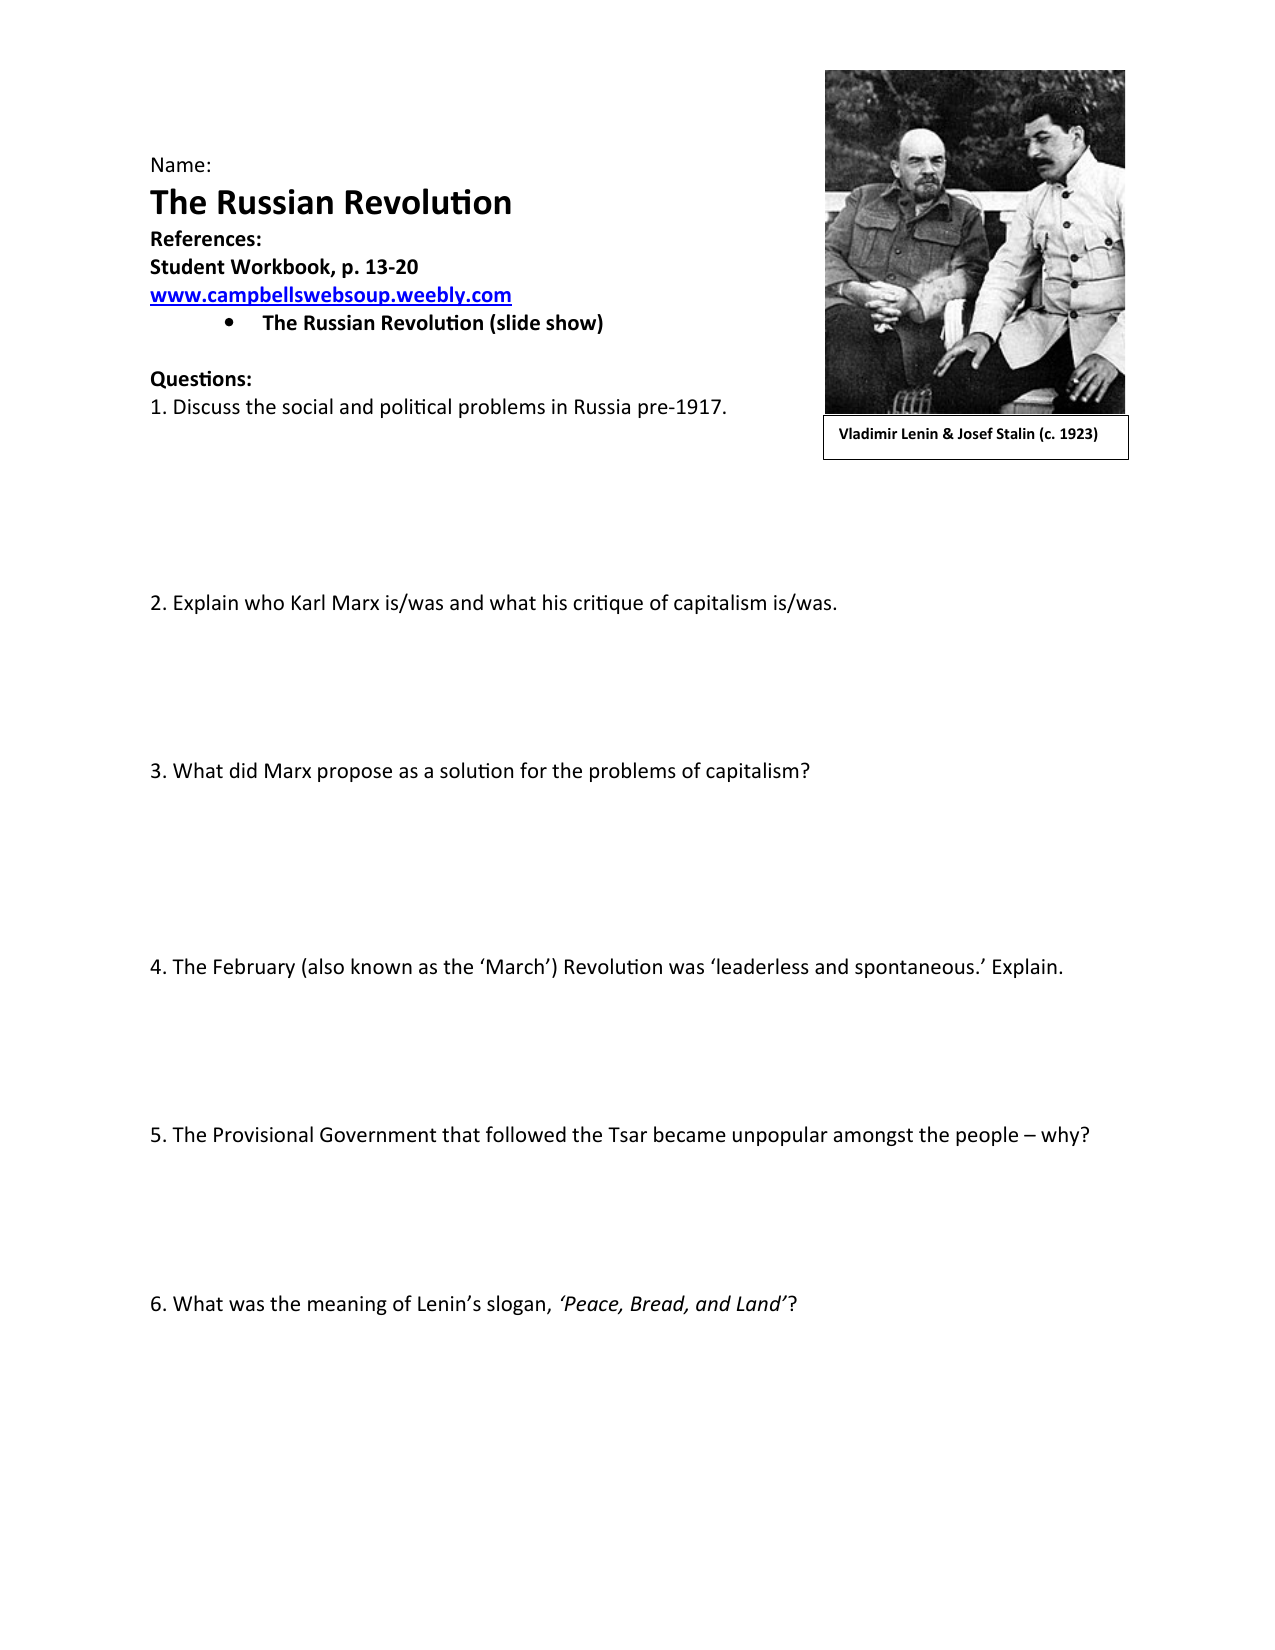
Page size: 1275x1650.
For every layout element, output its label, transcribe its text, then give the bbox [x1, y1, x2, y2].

text 6. What was the meaning of Lenin’s slogan, ‘Peace, Bread, and Land’? [150, 1289, 1125, 1317]
text 5. The Provisional Government that followed the Tsar became unpopular amongst the people – why? [150, 1121, 1125, 1148]
text Student Workbook, p. 13-20 [150, 252, 1125, 280]
text Questions: [150, 364, 1125, 392]
text References: [150, 224, 1125, 252]
text The Russian Revolution [150, 178, 1125, 224]
text 3. What did Marx propose as a solution for the problems of capitalism? [150, 756, 1125, 784]
text 2. Explain who Karl Marx is/was and what his critique of capitalism is/was. [150, 588, 1125, 616]
text 1. Discuss the social and political problems in Russia pre-1917. [150, 392, 1125, 420]
picture [825, 336, 1125, 364]
text 4. The February (also known as the ‘March’) Revolution was ‘leaderless and spontaneous.’ Explain. [150, 952, 1125, 980]
text www.campbellswebsoup.weebly.com [150, 280, 1125, 308]
picture [825, 70, 1125, 150]
list The Russian Revolution (slide show) [225, 308, 1125, 336]
text Name: [150, 150, 1125, 178]
